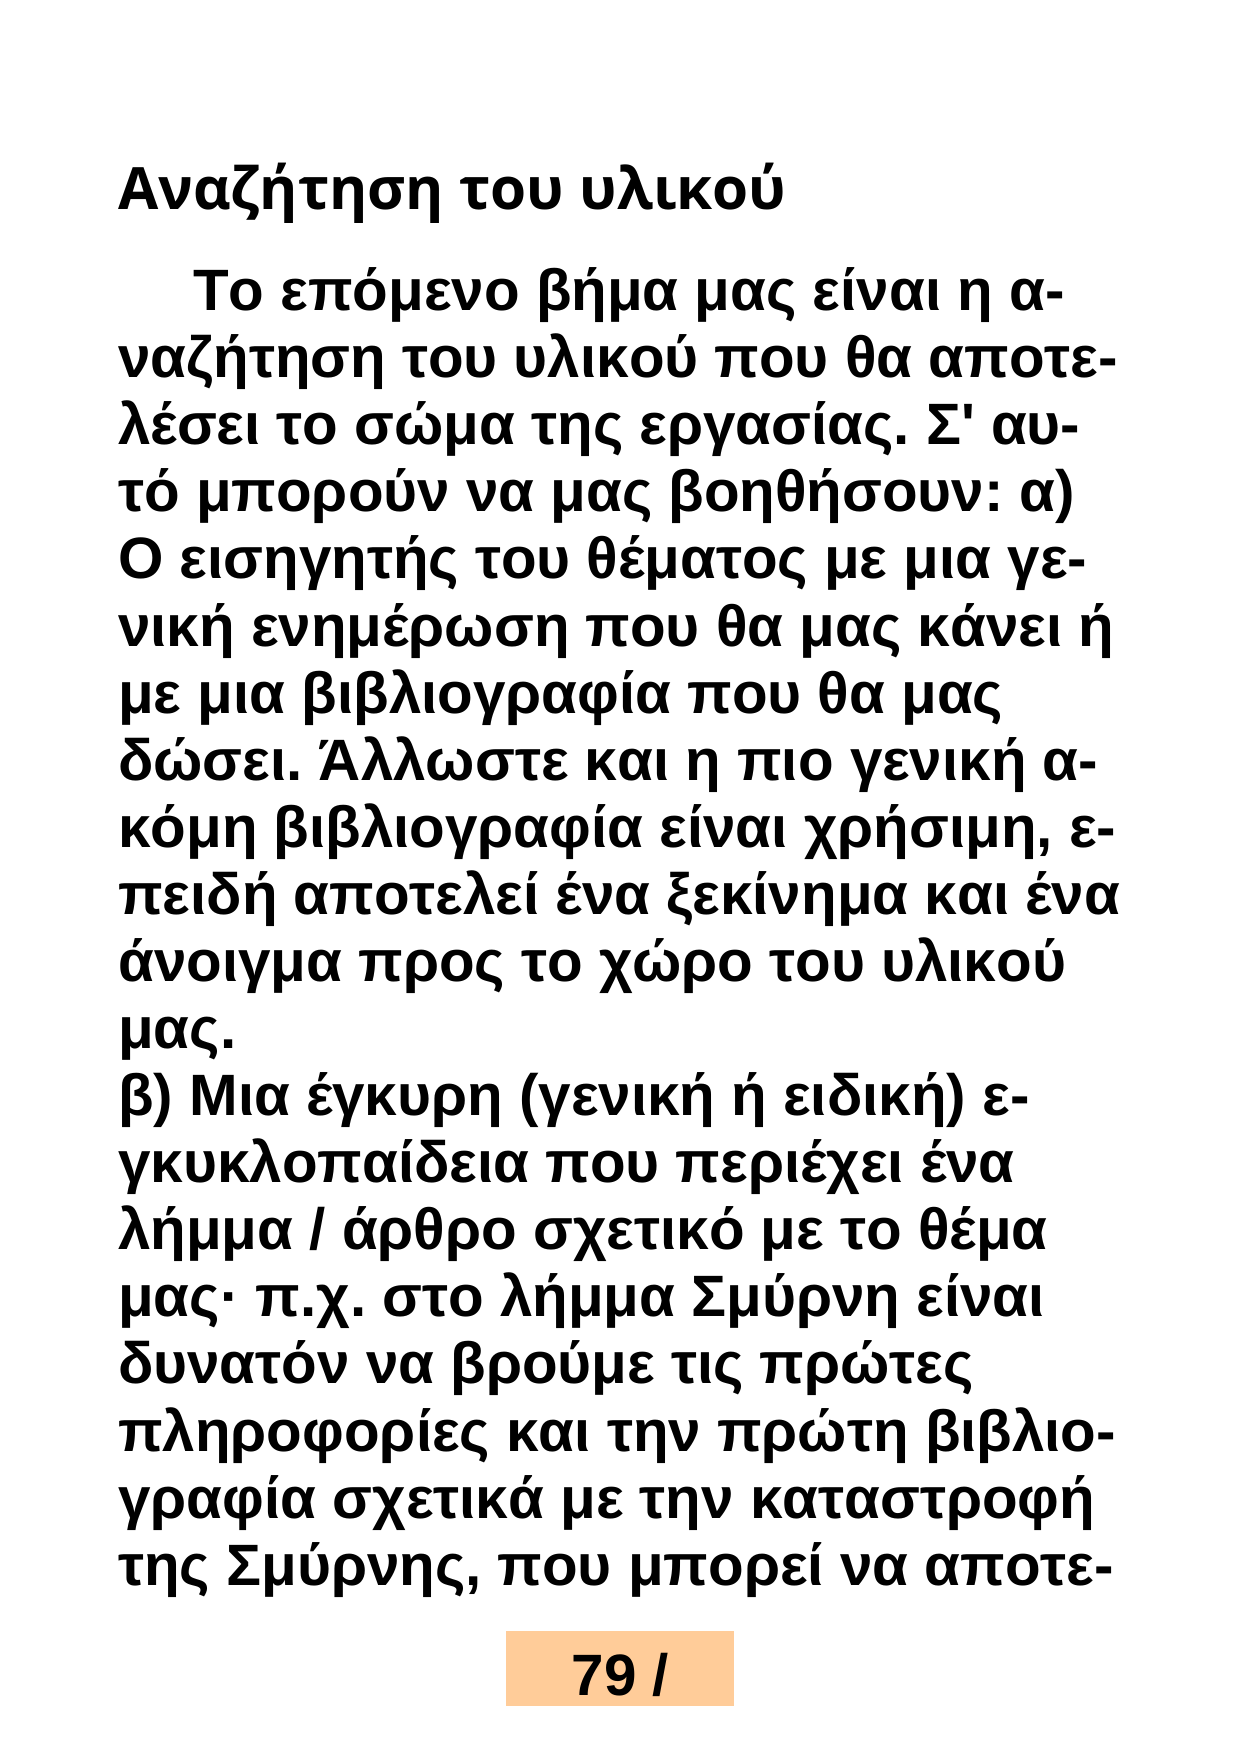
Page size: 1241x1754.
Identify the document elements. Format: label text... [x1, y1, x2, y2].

text Το επόμενο βήμα μας είναι η α-ναζήτηση του υλικού που θα αποτε-λέσει το σώμα της εργασίας. Σ' αυ-τό μπορούν να μας βοηθήσουν: α) Ο εισηγητής του θέματος με μια γε-νική ενημέρωση που θα μας κάνει ή με μια βιβλιογραφία που θα μας δώσει. Άλλωστε και η πιο γενική α-κόμη βιβλιογραφία είναι χρήσιμη, ε-πειδή αποτελεί ένα ξεκίνημα και ένα άνοιγμα προς το χώρο του υλικού μας. [118, 256, 1122, 1061]
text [118, 1061, 1122, 1598]
text Αναζήτηση του υλικού [118, 147, 1122, 227]
